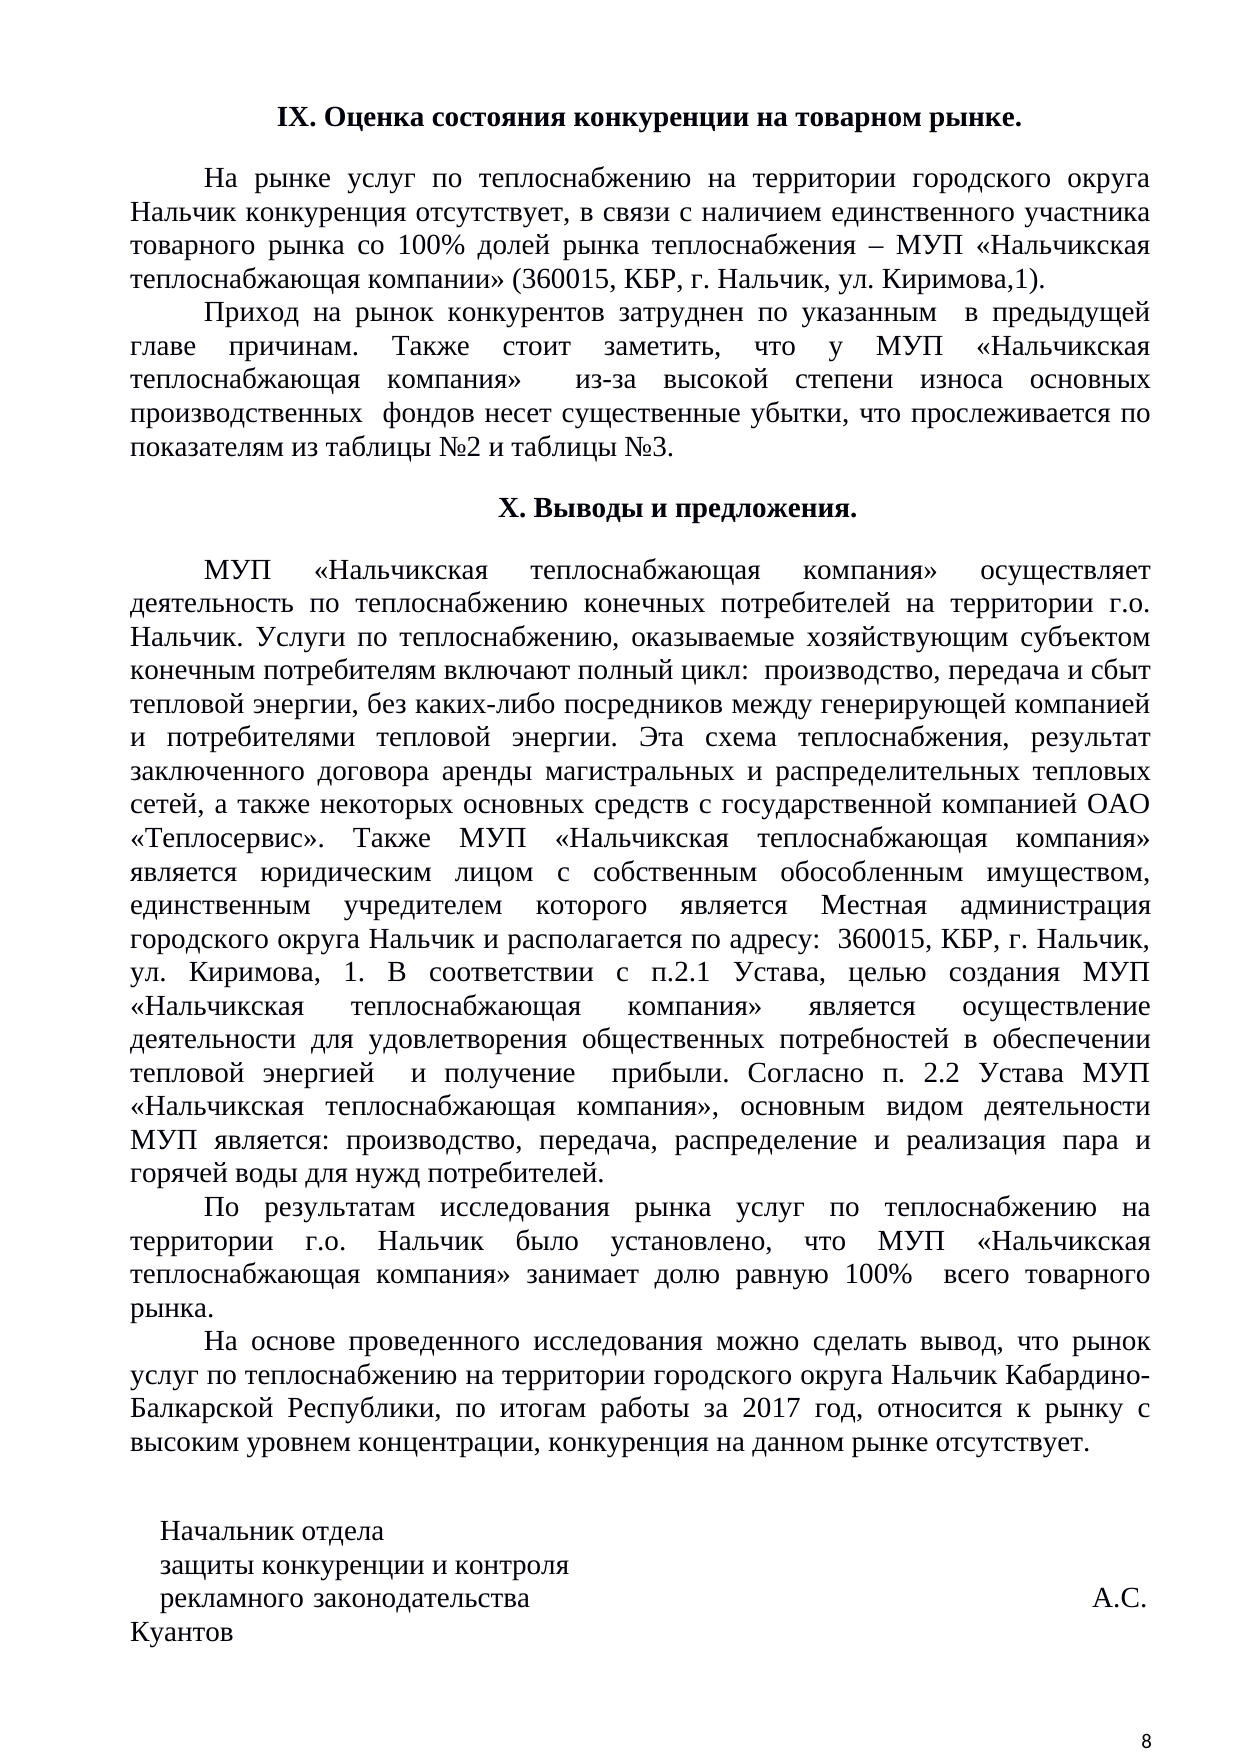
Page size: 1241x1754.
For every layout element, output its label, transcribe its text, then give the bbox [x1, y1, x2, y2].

text рекламного законодательства А.С. Куантов [130, 1581, 1152, 1648]
text IX. Оценка состояния конкуренции на товарном рынке. [130, 99, 1152, 160]
text Приход на рынок конкурентов затруднен по указанным в предыдущей главе причинам. Также стоит заметить, что у МУП «Нальчикская теплоснабжающая компания» из-за высокой степени износа основных производственных фондов несет существенные убытки, что прослеживается по показателям из таблицы №2 и таблицы №3. [130, 294, 1152, 462]
text На основе проведенного исследования можно сделать вывод, что рынок услуг по теплоснабжению на территории городского округа Нальчик Кабардино-Балкарской Республики, по итогам работы за 2017 год, относится к рынку с высоким уровнем концентрации, конкуренция на данном рынке отсутствует. [130, 1323, 1152, 1457]
text Начальник отдела [130, 1513, 1152, 1547]
text защиты конкуренции и контроля [130, 1547, 1152, 1581]
text Х. Выводы и предложения. [130, 490, 1152, 524]
text МУП «Нальчикская теплоснабжающая компания» осуществляет деятельность по теплоснабжению конечных потребителей на территории г.о. Нальчик. Услуги по теплоснабжению, оказываемые хозяйствующим субъектом конечным потребителям включают полный цикл: производство, передача и сбыт тепловой энергии, без каких-либо посредников между генерирующей компанией и потребителями тепловой энергии. Эта схема теплоснабжения, результат заключенного договора аренды магистральных и распределительных тепловых сетей, а также некоторых основных средств с государственной компанией ОАО «Теплосервис». Также МУП «Нальчикская теплоснабжающая компания» является юридическим лицом с собственным обособленным имуществом, единственным учредителем которого является Местная администрация городского округа Нальчик и располагается по адресу: 360015, КБР, г. Нальчик, ул. Киримова, 1. В соответствии с п.2.1 Устава, целью создания МУП «Нальчикская теплоснабжающая компания» является осуществление деятельности для удовлетворения общественных потребностей в обеспечении тепловой энергией и получение прибыли. Согласно п. 2.2 Устава МУП «Нальчикская теплоснабжающая компания», основным видом деятельности МУП является: производство, передача, распределение и реализация пара и горячей воды для нужд потребителей. [130, 552, 1152, 1189]
text На рынке услуг по теплоснабжению на территории городского округа Нальчик конкуренция отсутствует, в связи с наличием единственного участника товарного рынка со 100% долей рынка теплоснабжения – МУП «Нальчикская теплоснабжающая компании» (360015, КБР, г. Нальчик, ул. Киримова,1). [130, 160, 1152, 294]
text По результатам исследования рынка услуг по теплоснабжению на территории г.о. Нальчик было установлено, что МУП «Нальчикская теплоснабжающая компания» занимает долю равную 100% всего товарного рынка. [130, 1189, 1152, 1323]
